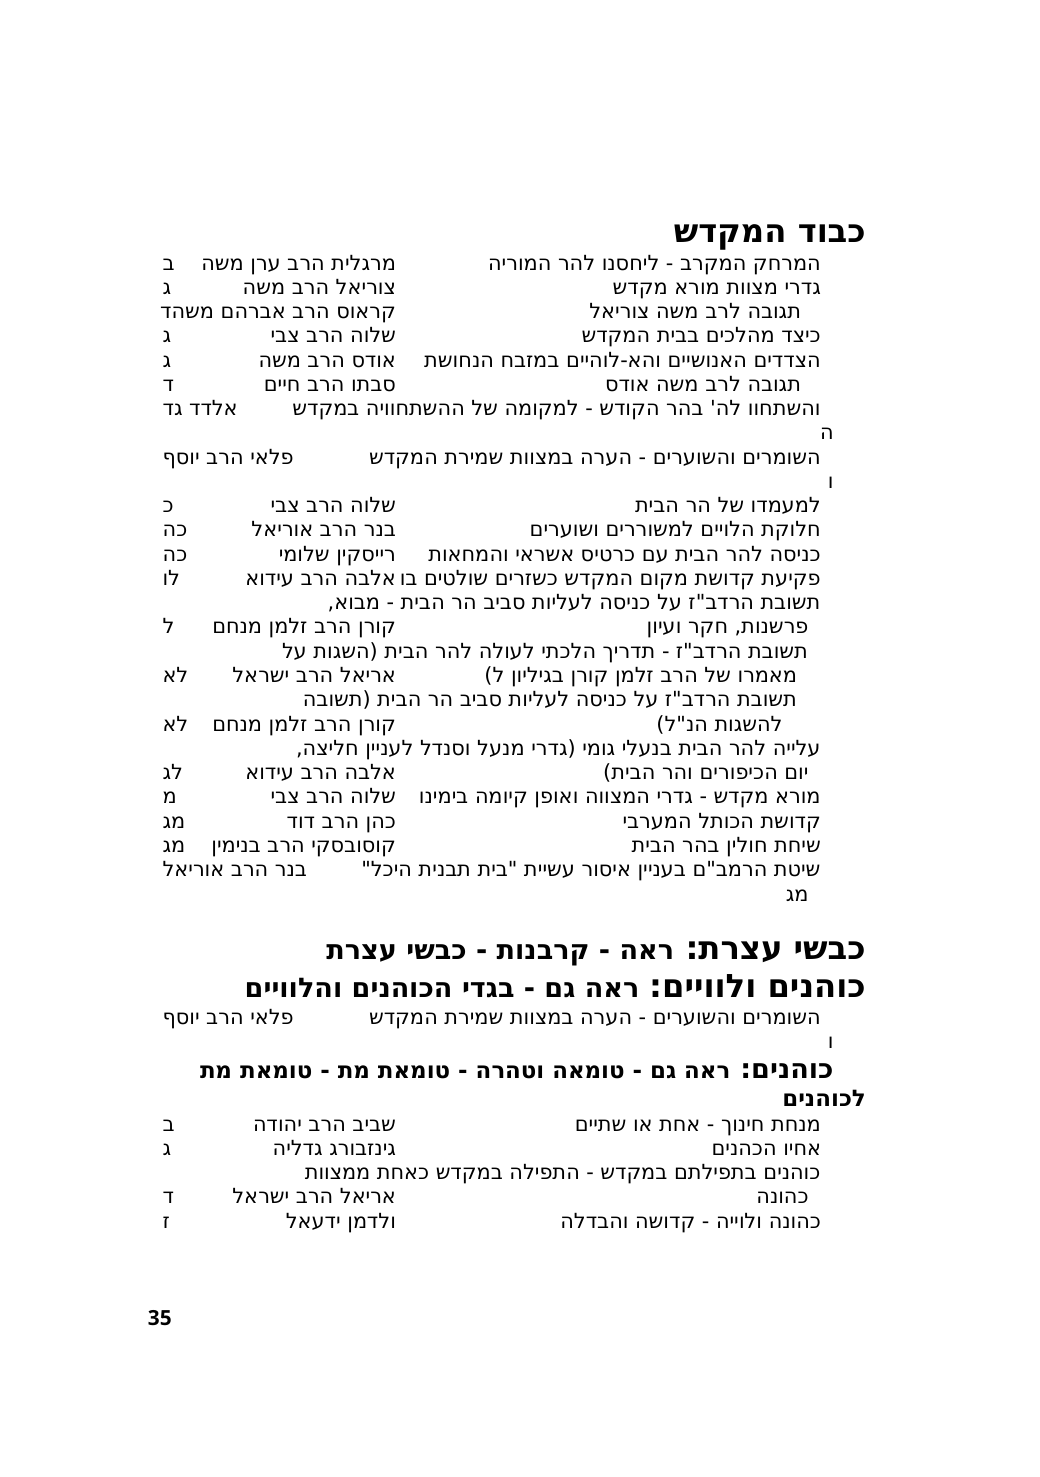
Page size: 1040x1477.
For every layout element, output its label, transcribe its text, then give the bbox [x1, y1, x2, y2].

text תגובה לרב משה צוריאל קראוס הרב אברהם משה ד [148, 299, 866, 323]
text מאמרו של הרב זלמן קורן בגיליון ל) אריאל הרב ישראל לא [148, 663, 866, 687]
text פרשנות, חקר ועיון קורן הרב זלמן מנחם ל [148, 614, 866, 639]
subtitle כוהנים: ראה גם - טומאה וטהרה - טומאת מת - טומאת מת לכוהנים [148, 1053, 866, 1112]
text עלייה להר הבית בנעלי גומי (גדרי מנעל וסנדל לעניין חליצה, [148, 736, 866, 760]
text כהונה ולוייה - קדושה והבדלה ולדמן ידעאל ז [148, 1209, 866, 1233]
text שיחת חולין בהר הבית קוסובסקי הרב בנימין מג [148, 833, 821, 857]
text השומרים והשוערים - הערה במצוות שמירת המקדש פלאי הרב יוסף ו [148, 1005, 866, 1053]
text פקיעת קדושת מקום המקדש כשזרים שולטים בו אלבה הרב עידוא לו [148, 566, 866, 590]
subtitle כבוד המקדש [148, 213, 866, 251]
text המרחק המקרב - ליחסנו להר המוריה מרגלית הרב ערן משה ב [148, 251, 866, 275]
text והשתחוו לה' בהר הקודש - למקומה של ההשתחוויה במקדש אלדד גד ה [148, 396, 866, 445]
text כוהנים בתפילתם במקדש - התפילה במקדש כאחת ממצוות [148, 1160, 866, 1184]
text יום הכיפורים והר הבית) אלבה הרב עידוא לג [148, 760, 866, 784]
text גדרי מצוות מורא מקדש צוריאל הרב משה ג [148, 275, 866, 299]
subtitle כבשי עצרת: ראה - קרבנות - כבשי עצרת [148, 930, 866, 967]
text אחיו הכהנים גינזבורג גדליה ג [148, 1136, 866, 1160]
text כהונה אריאל הרב ישראל ד [148, 1184, 866, 1209]
text השומרים והשוערים - הערה במצוות שמירת המקדש פלאי הרב יוסף ו [148, 445, 866, 493]
text כניסה להר הבית עם כרטיס אשראי והמחאות רייסקין שלומי כה [148, 542, 866, 566]
text תשובת הרדב"ז על כניסה לעליות סביב הר הבית - מבוא, [148, 590, 866, 614]
text מנחת חינוך - אחת או שתיים שביב הרב יהודה ב [148, 1112, 866, 1136]
text הצדדים האנושיים והא-לוהיים במזבח הנחושת אודס הרב משה ג [148, 348, 866, 372]
text תגובה לרב משה אודס סבתו הרב חיים ד [148, 372, 866, 396]
text תשובת הרדב"ז על כניסה לעליות סביב הר הבית (תשובה [148, 687, 866, 712]
text קדושת הכותל המערבי כהן הרב דוד מג [148, 809, 821, 833]
text מורא מקדש - גדרי המצווה ואופן קיומה בימינו שלוה הרב צבי מ [148, 784, 871, 809]
text שיטת הרמב"ם בעניין איסור עשיית "בית תבנית היכל" בנר הרב אוריאל מג [148, 857, 821, 906]
text חלוקת הלויים למשוררים ושוערים בנר הרב אוריאל כה [148, 517, 866, 542]
subtitle כוהנים ולוויים: ראה גם - בגדי הכוהנים והלוויים [148, 967, 866, 1005]
text להשגות הנ"ל) קורן הרב זלמן מנחם לא [148, 712, 866, 736]
text למעמדו של הר הבית שלוה הרב צבי כ [148, 493, 866, 517]
text כיצד מהלכים בבית המקדש שלוה הרב צבי ג [148, 323, 866, 348]
text תשובת הרדב"ז - תדריך הלכתי לעולה להר הבית (השגות על [148, 639, 866, 663]
